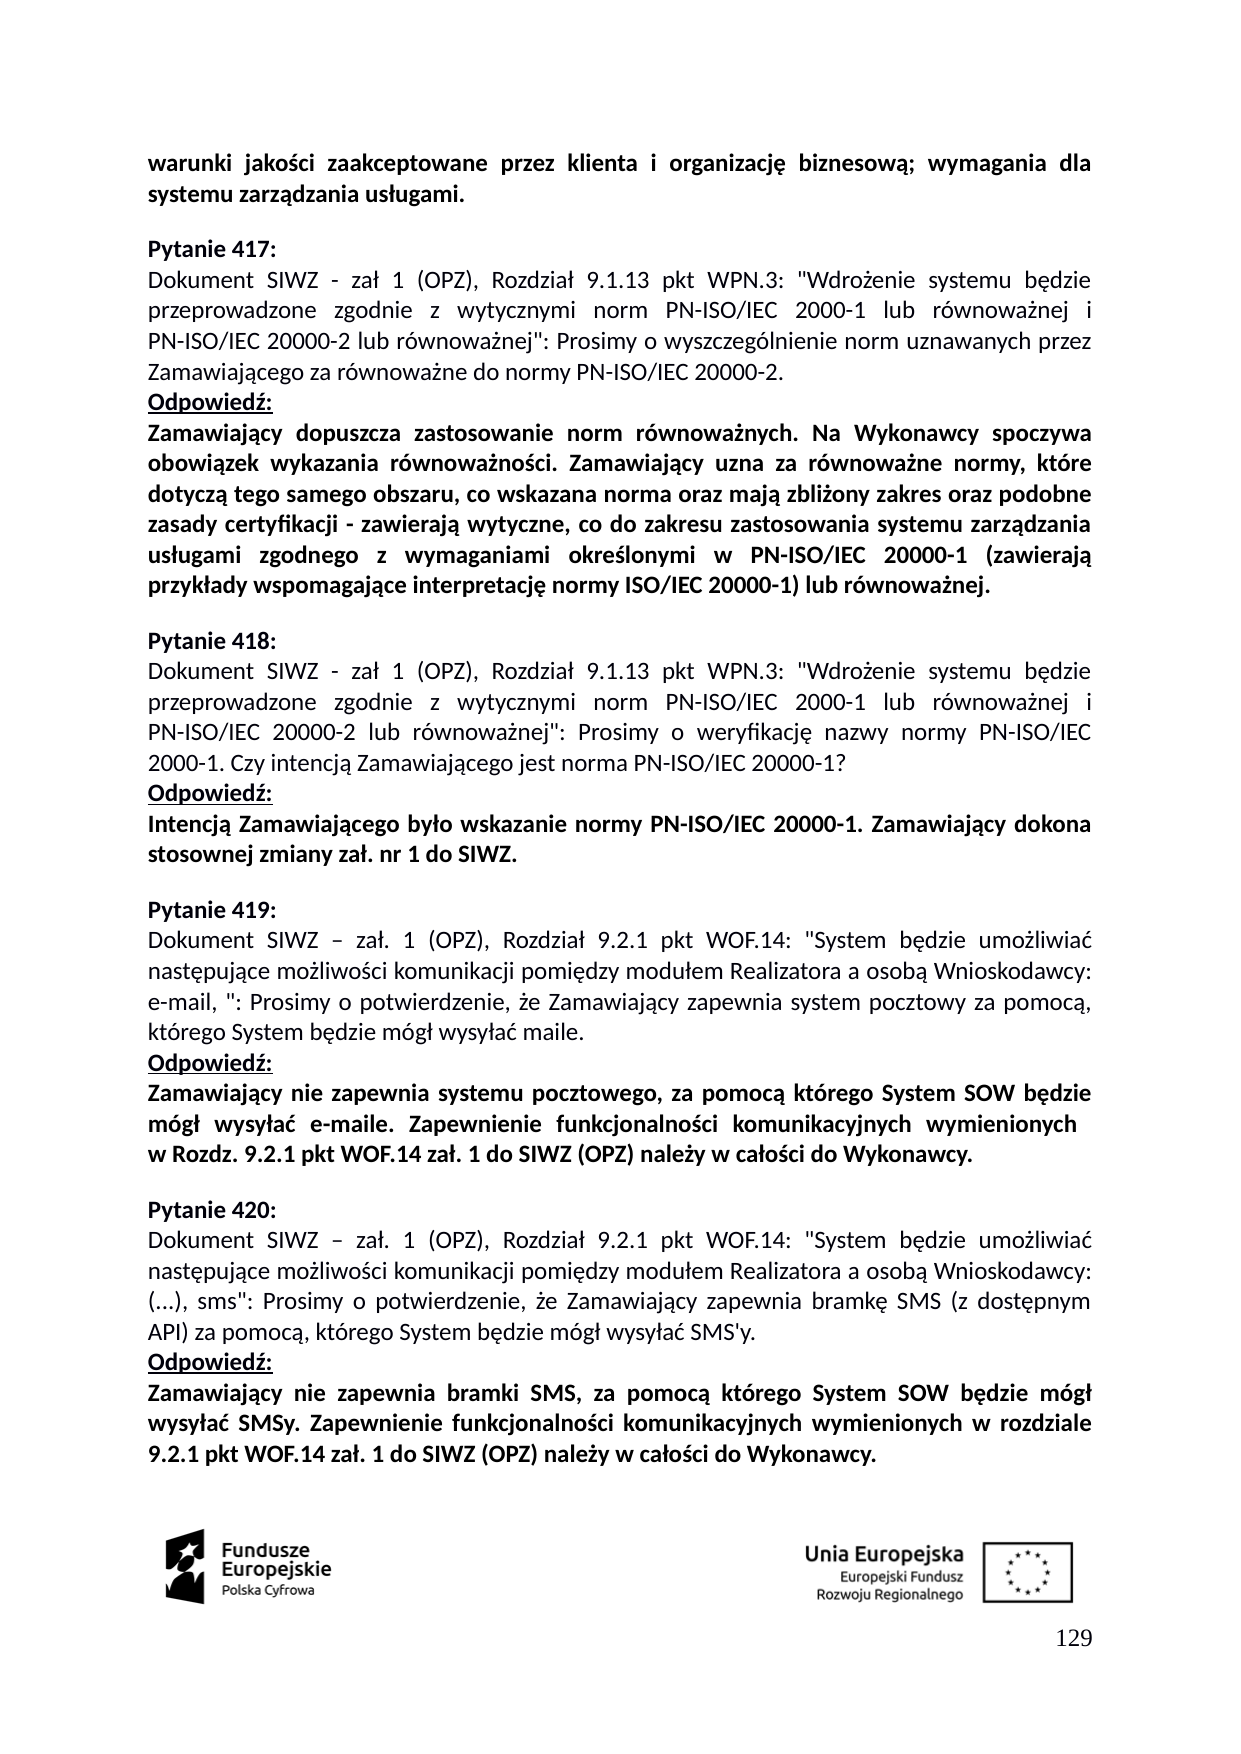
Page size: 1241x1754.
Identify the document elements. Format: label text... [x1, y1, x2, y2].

text Zamawiający nie zapewnia systemu pocztowego, za pomocą którego System SOW będzie mógł wysyłać e-maile. Zapewnienie funkcjonalności komunikacyjnych wymienionych w Rozdz. 9.2.1 pkt WOF.14 zał. 1 do SIWZ (OPZ) należy w całości do Wykonawcy. [148, 1077, 1093, 1169]
text Zamawiający dopuszcza zastosowanie norm równoważnych. Na Wykonawcy spoczywa obowiązek wykazania równoważności. Zamawiający uzna za równoważne normy, które dotyczą tego samego obszaru, co wskazana norma oraz mają zbliżony zakres oraz podobne zasady certyfikacji - zawierają wytyczne, co do zakresu zastosowania systemu zarządzania usługami zgodnego z wymaganiami określonymi w PN-ISO/IEC 20000-1 (zawierają przykłady wspomagające interpretację normy ISO/IEC 20000-1) lub równoważnej. [148, 417, 1093, 600]
text Odpowiedź: [148, 777, 1093, 808]
text Odpowiedź: [148, 386, 1093, 417]
text Pytanie 419: [148, 894, 1093, 924]
text Dokument SIWZ - zał 1 (OPZ), Rozdział 9.1.13 pkt WPN.3: "Wdrożenie systemu będzie przeprowadzone zgodnie z wytycznymi norm PN-ISO/IEC 2000-1 lub równoważnej i PN-ISO/IEC 20000-2 lub równoważnej": Prosimy o weryfikację nazwy normy PN-ISO/IEC 2000-1. Czy intencją Zamawiającego jest norma PN-ISO/IEC 20000-1? [148, 655, 1093, 777]
text Intencją Zamawiającego było wskazanie normy PN-ISO/IEC 20000-1. Zamawiający dokona stosownej zmiany zał. nr 1 do SIWZ. [148, 808, 1093, 869]
text Dokument SIWZ – zał. 1 (OPZ), Rozdział 9.2.1 pkt WOF.14: "System będzie umożliwiać następujące możliwości komunikacji pomiędzy modułem Realizatora a osobą Wnioskodawcy: (...), sms": Prosimy o potwierdzenie, że Zamawiający zapewnia bramkę SMS (z dostępnym API) za pomocą, którego System będzie mógł wysyłać SMS'y. [148, 1224, 1093, 1346]
picture [786, 1522, 1093, 1623]
text Pytanie 420: [148, 1194, 1093, 1224]
text Odpowiedź: [148, 1346, 1093, 1377]
text Pytanie 418: [148, 625, 1093, 655]
text Zamawiający nie zapewnia bramki SMS, za pomocą którego System SOW będzie mógł wysyłać SMSy. Zapewnienie funkcjonalności komunikacyjnych wymienionych w rozdziale 9.2.1 pkt WOF.14 zał. 1 do SIWZ (OPZ) należy w całości do Wykonawcy. [148, 1377, 1093, 1468]
text Dokument SIWZ - zał 1 (OPZ), Rozdział 9.1.13 pkt WPN.3: "Wdrożenie systemu będzie przeprowadzone zgodnie z wytycznymi norm PN-ISO/IEC 2000-1 lub równoważnej i PN-ISO/IEC 20000-2 lub równoważnej": Prosimy o wyszczególnienie norm uznawanych przez Zamawiającego za równoważne do normy PN-ISO/IEC 20000-2. [148, 264, 1093, 386]
text Odpowiedź: [148, 1047, 1093, 1077]
text Pytanie 417: [148, 234, 1093, 264]
picture [147, 1510, 350, 1623]
text Dokument SIWZ – zał. 1 (OPZ), Rozdział 9.2.1 pkt WOF.14: "System będzie umożliwiać następujące możliwości komunikacji pomiędzy modułem Realizatora a osobą Wnioskodawcy: e-mail, ": Prosimy o potwierdzenie, że Zamawiający zapewnia system pocztowy za pomocą, którego System będzie mógł wysyłać maile. [148, 924, 1093, 1047]
